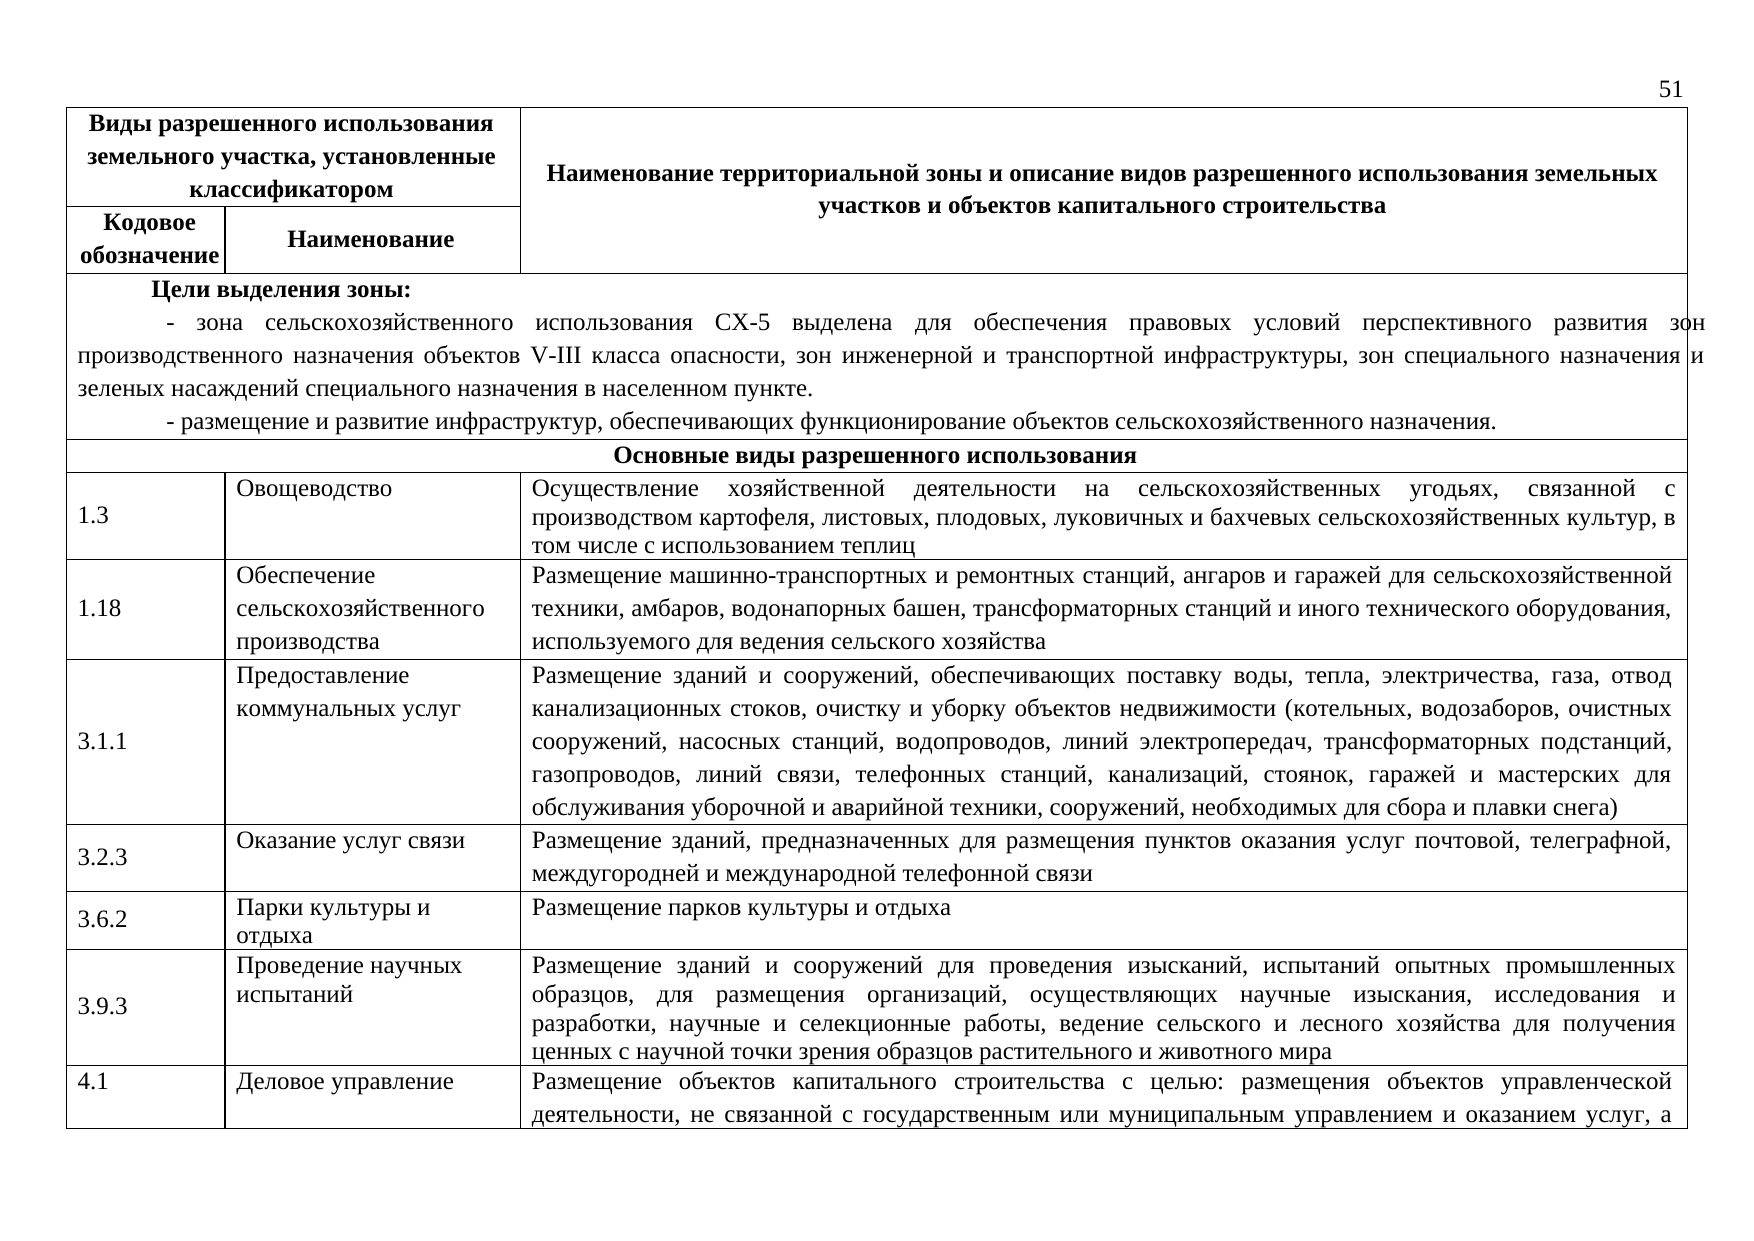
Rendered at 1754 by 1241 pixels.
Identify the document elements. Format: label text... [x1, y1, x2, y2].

table_cell Проведение научных испытаний [226, 950, 520, 1065]
table_cell Размещение зданий и сооружений, обеспечивающих поставку воды, тепла, электричества, газа, отвод канализационных стоков, очистку и уборку объектов недвижимости (котельных, водозаборов, очистных сооружений, насосных станций, водопроводов, линий электропередач, трансформаторных подстанций, газопроводов, линий связи, телефонных станций, канализаций, стоянок, гаражей и мастерских для обслуживания уборочной и аварийной техники, сооружений, необходимых для сбора и плавки снега) [521, 660, 1687, 824]
table_cell Оказание услуг связи [226, 825, 520, 891]
table_cell 1.3 [67, 473, 224, 559]
table_header Виды разрешенного использования земельного участка, установленные классификатором [67, 108, 520, 206]
table_cell 1.18 [67, 560, 224, 659]
table_cell 3.6.2 [67, 892, 224, 949]
table_cell Размещение зданий, предназначенных для размещения пунктов оказания услуг почтовой, телеграфной, междугородней и международной телефонной связи [521, 825, 1687, 891]
table_cell Овощеводство [226, 473, 520, 559]
table_cell 3.2.3 [67, 825, 224, 891]
table_cell Размещение зданий и сооружений для проведения изысканий, испытаний опытных промышленных образцов, для размещения организаций, осуществляющих научные изыскания, исследования и разработки, научные и селекционные работы, ведение сельского и лесного хозяйства для получения ценных с научной точки зрения образцов растительного и животного мира [521, 950, 1687, 1065]
table_cell Осуществление хозяйственной деятельности на сельскохозяйственных угодьях, связанной с производством картофеля, листовых, плодовых, луковичных и бахчевых сельскохозяйственных культур, в том числе с использованием теплиц [521, 473, 1687, 559]
table_cell Деловое управление [226, 1066, 520, 1128]
table_header Наименование территориальной зоны и описание видов разрешенного использования земельных участков и объектов капитального строительства [521, 108, 1687, 273]
table_cell Кодовое обозначение [67, 207, 224, 273]
table_cell 3.9.3 [67, 950, 224, 1065]
table_cell Основные виды разрешенного использования [67, 440, 1687, 472]
table_cell Размещение машинно-транспортных и ремонтных станций, ангаров и гаражей для сельскохозяйственной техники, амбаров, водонапорных башен, трансформаторных станций и иного технического оборудования, используемого для ведения сельского хозяйства [521, 560, 1687, 659]
table_cell Обеспечение сельскохозяйственного производства [226, 560, 520, 659]
table_cell 4.1 [67, 1066, 224, 1128]
table_cell Размещение парков культуры и отдыха [521, 892, 1687, 949]
table_cell Наименование [226, 207, 520, 273]
table_cell 3.1.1 [67, 660, 224, 824]
table_cell Предоставление коммунальных услуг [226, 660, 520, 824]
table_cell Парки культуры и отдыха [226, 892, 520, 949]
